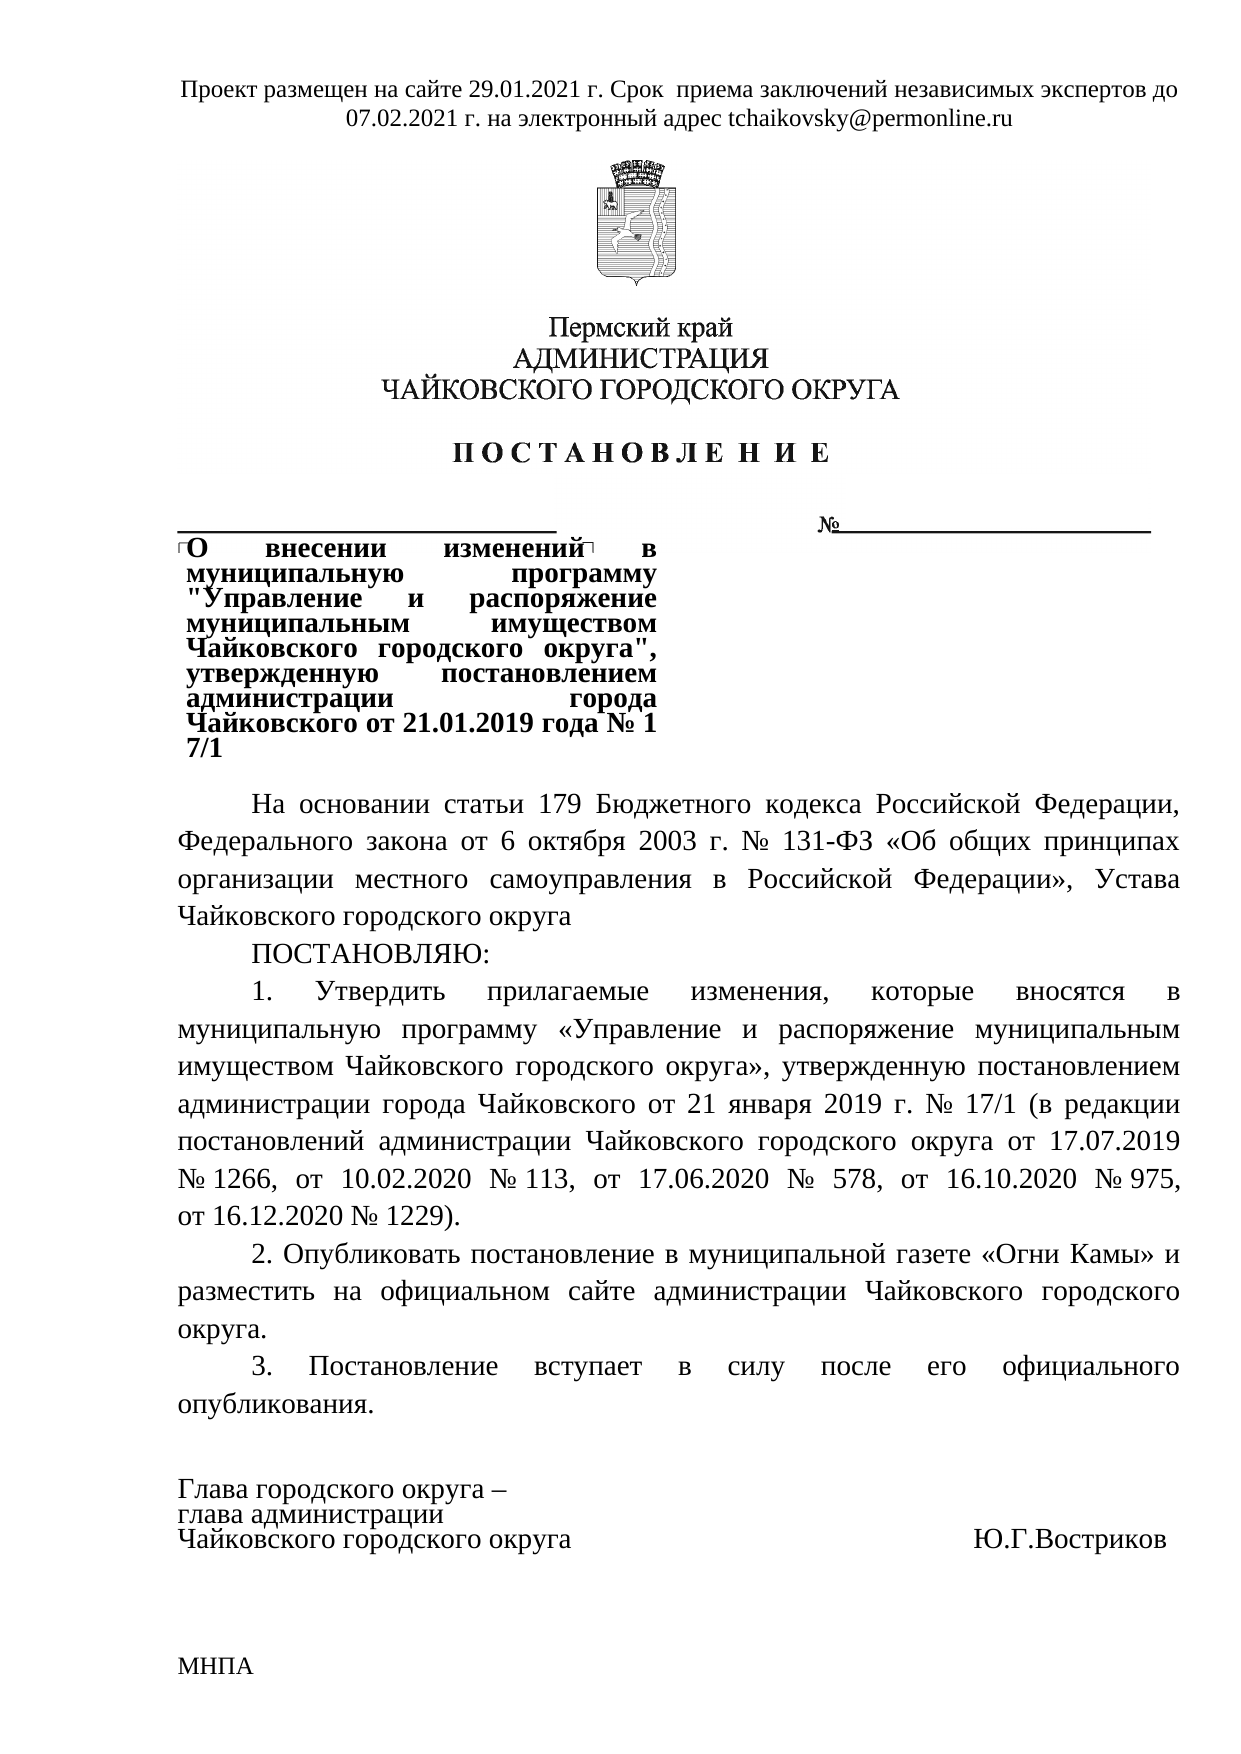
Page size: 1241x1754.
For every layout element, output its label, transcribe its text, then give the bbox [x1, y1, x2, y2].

text 3. Постановление вступает в силу после его официального опубликования. [177, 1346, 1181, 1421]
text Глава городского округа – [177, 1478, 1181, 1503]
picture [177, 160, 1152, 553]
picture [192, 539, 203, 553]
text 1. Утвердить прилагаемые изменения, которые вносятся в муниципальную программу «Управление и распоряжение муниципальным имуществом Чайковского городского округа», утвержденную постановлением администрации города Чайковского от 21 января 2019 г. № 17/1 (в редакции постановлений администрации Чайковского городского округа от 17.07.2019 № 1266, от 10.02.2020 № 113, от 17.06.2020 № 578, от 16.10.2020 № 975, от 16.12.2020 № 1229). [177, 971, 1181, 1233]
text ПОСТАНОВЛЯЮ: [177, 933, 1181, 971]
text На основании статьи 179 Бюджетного кодекса Российской Федерации, Федерального закона от 6 октября 2003 г. № 131-ФЗ «Об общих принципах организации местного самоуправления в Российской Федерации», Устава Чайковского городского округа [177, 783, 1181, 933]
text Чайковского городского округа Ю.Г.Востриков [177, 1528, 1181, 1553]
text глава администрации [177, 1503, 1181, 1528]
text 2. Опубликовать постановление в муниципальной газете «Огни Камы» и разместить на официальном сайте администрации Чайковского городского округа. [177, 1233, 1181, 1346]
